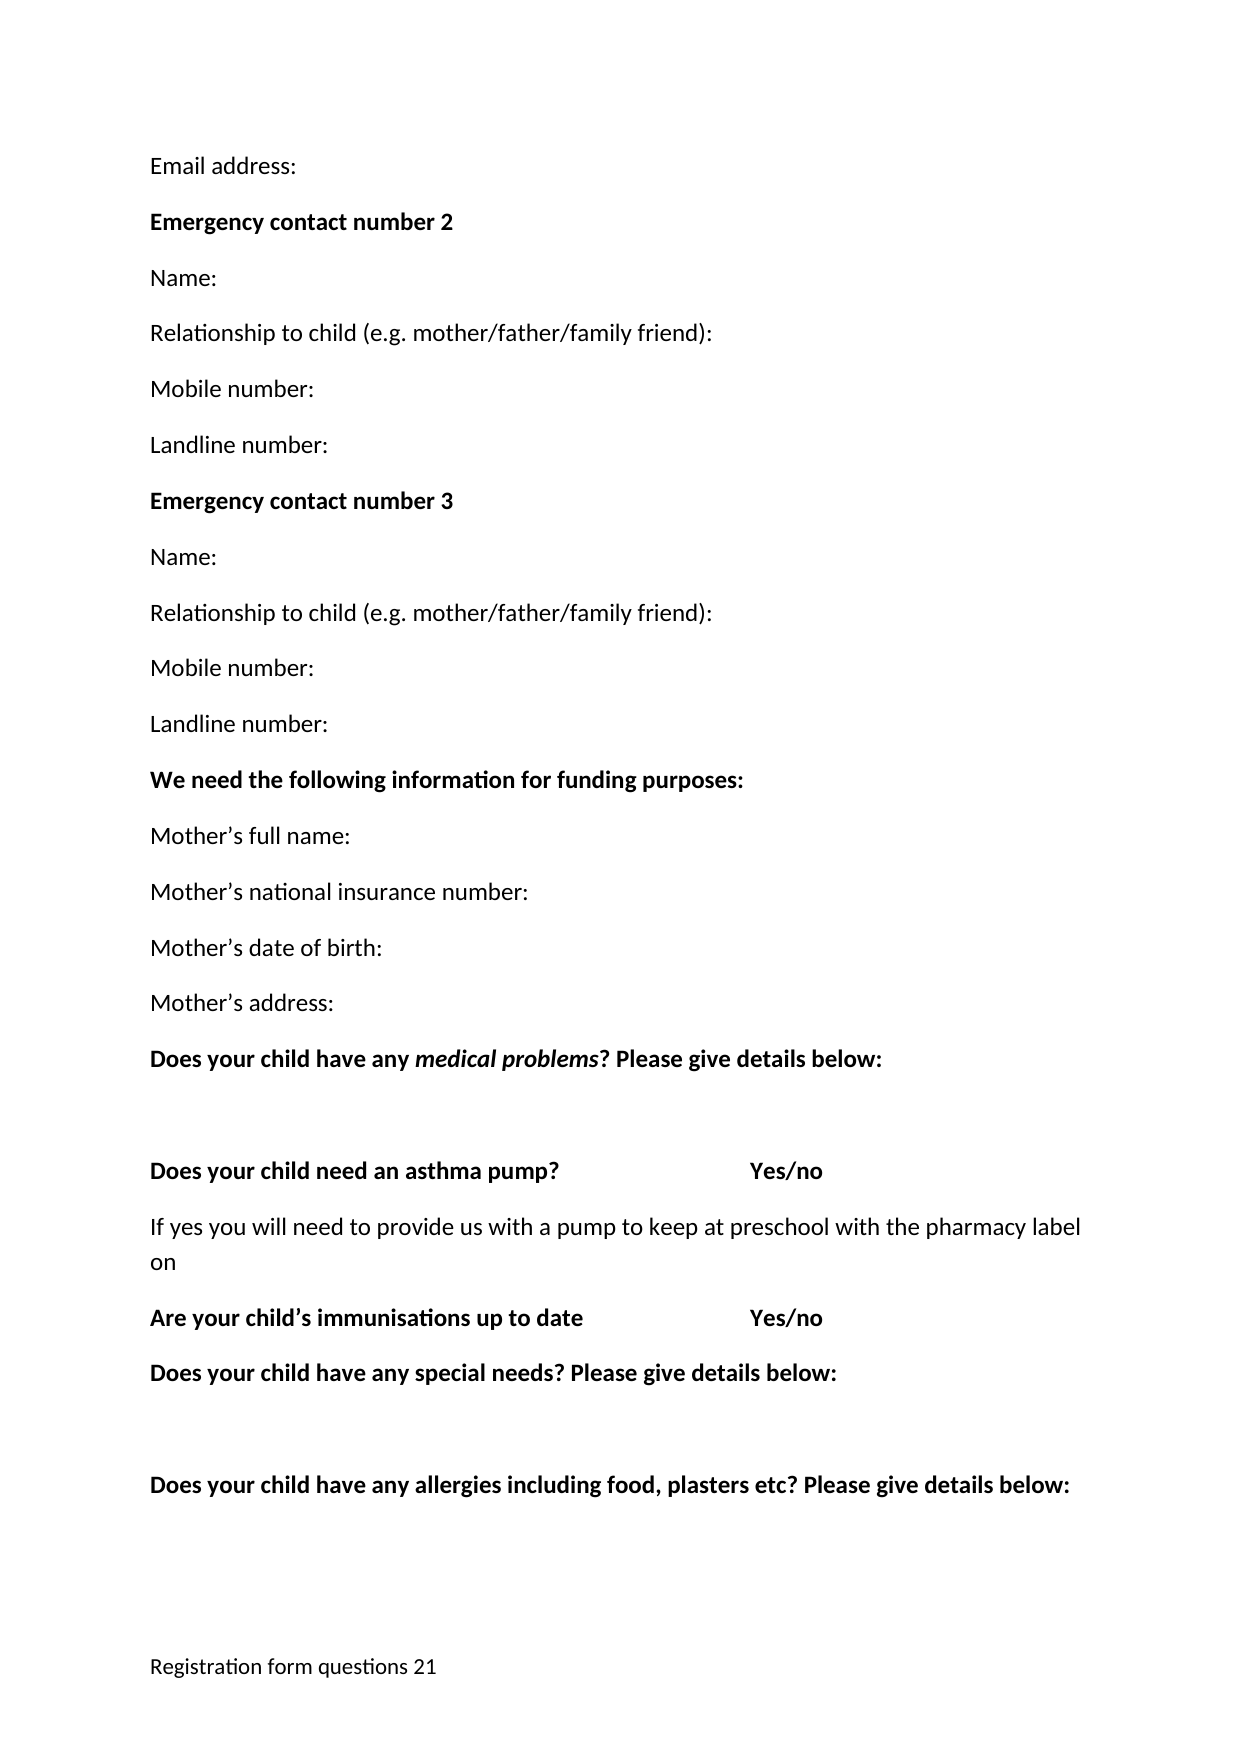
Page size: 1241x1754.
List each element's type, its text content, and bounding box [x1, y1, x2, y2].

text Mobile number: [150, 652, 1090, 683]
text Does your child need an asthma pump? Yes/no [150, 1155, 1090, 1186]
text Does your child have any special needs? Please give details below: [150, 1357, 1090, 1388]
text Does your child have any medical problems? Please give details below: [150, 1043, 1090, 1074]
text Landline number: [150, 708, 1090, 739]
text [150, 317, 1090, 348]
text Mobile number: [150, 373, 1090, 404]
text Mother’s full name: [150, 820, 1090, 851]
text We need the following information for funding purposes: [150, 764, 1090, 795]
text Emergency contact number 2 [150, 206, 1090, 236]
text Name: [150, 541, 1090, 571]
text Emergency contact number 3 [150, 485, 1090, 516]
text Email address: [150, 150, 1090, 181]
text Relationship to child (e.g. mother/father/family friend): [150, 597, 1090, 627]
text Mother’s national insurance number: [150, 876, 1090, 906]
text If yes you will need to provide us with a pump to keep at preschool with the pharmacy label on [150, 1211, 1090, 1276]
text Landline number: [150, 429, 1090, 460]
text Mother’s address: [150, 987, 1090, 1018]
text Name: [150, 262, 1090, 292]
text Mother’s date of birth: [150, 932, 1090, 962]
text Does your child have any allergies including food, plasters etc? Please give details below: [150, 1469, 1090, 1500]
text Are your child’s immunisations up to date Yes/no [150, 1302, 1090, 1332]
